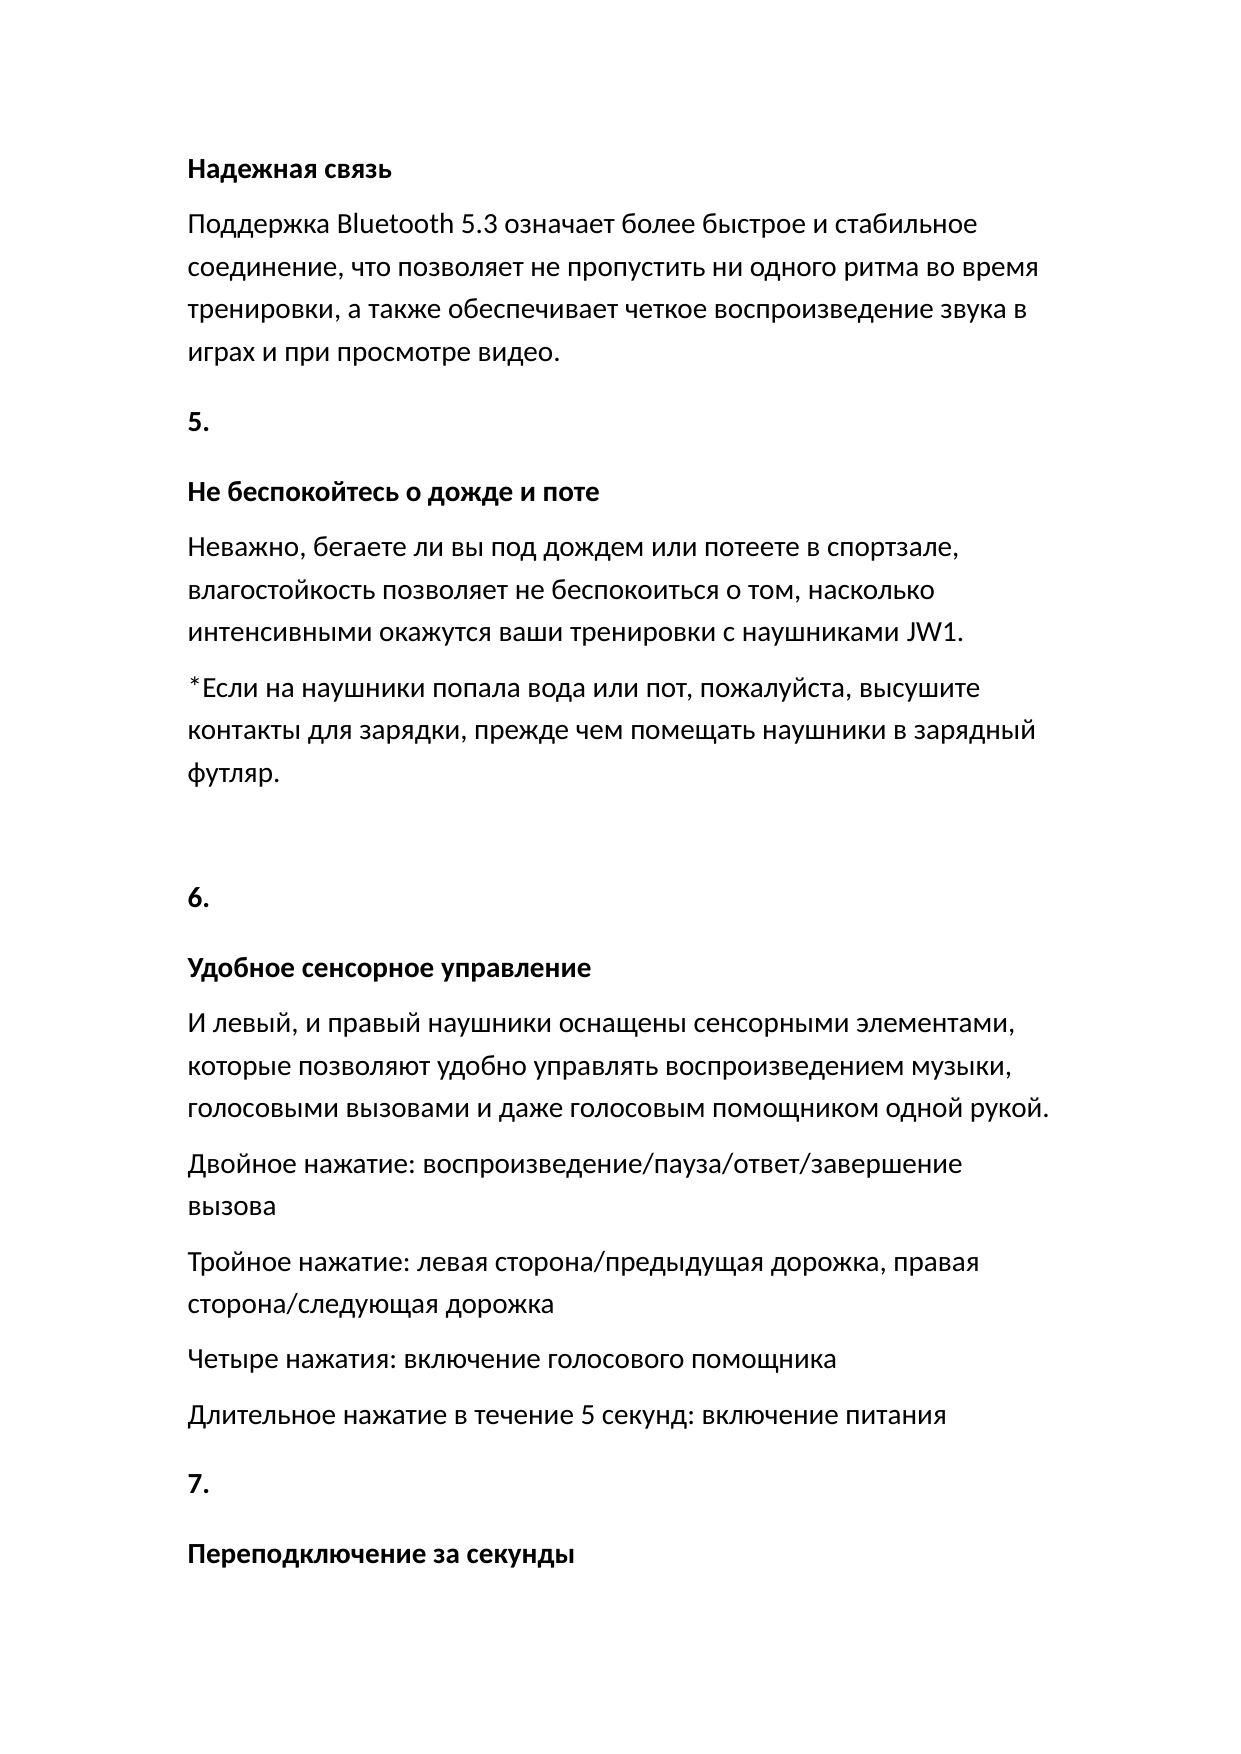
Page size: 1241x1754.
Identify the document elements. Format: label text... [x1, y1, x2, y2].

text Переподключение за секунды [187, 1535, 1053, 1571]
text Тройное нажатие: левая сторона/предыдущая дорожка, правая сторона/следующая дорожка [187, 1243, 1053, 1321]
text И левый, и правый наушники оснащены сенсорными элементами, которые позволяют удобно управлять воспроизведением музыки, голосовыми вызовами и даже голосовым помощником одной рукой. [187, 1004, 1053, 1125]
text *Если на наушники попала вода или пот, пожалуйста, высушите контакты для зарядки, прежде чем помещать наушники в зарядный футляр. [187, 669, 1053, 790]
text Длительное нажатие в течение 5 секунд: включение питания [187, 1396, 1053, 1431]
text Надежная связь [187, 150, 1053, 186]
text 5. [187, 403, 1053, 439]
text Поддержка Bluetooth 5.3 означает более быстрое и стабильное соединение, что позволяет не пропустить ни одного ритма во время тренировки, а также обеспечивает четкое воспроизведение звука в играх и при просмотре видео. [187, 205, 1053, 369]
text 6. [187, 879, 1053, 915]
text Удобное сенсорное управление [187, 949, 1053, 984]
text Не беспокойтесь о дожде и поте [187, 473, 1053, 508]
text Двойное нажатие: воспроизведение/пауза/ответ/завершение вызова [187, 1145, 1053, 1223]
text 7. [187, 1466, 1053, 1501]
text Четыре нажатия: включение голосового помощника [187, 1341, 1053, 1376]
text Неважно, бегаете ли вы под дождем или потеете в спортзале, влагостойкость позволяет не беспокоиться о том, насколько интенсивными окажутся ваши тренировки с наушниками JW1. [187, 528, 1053, 649]
